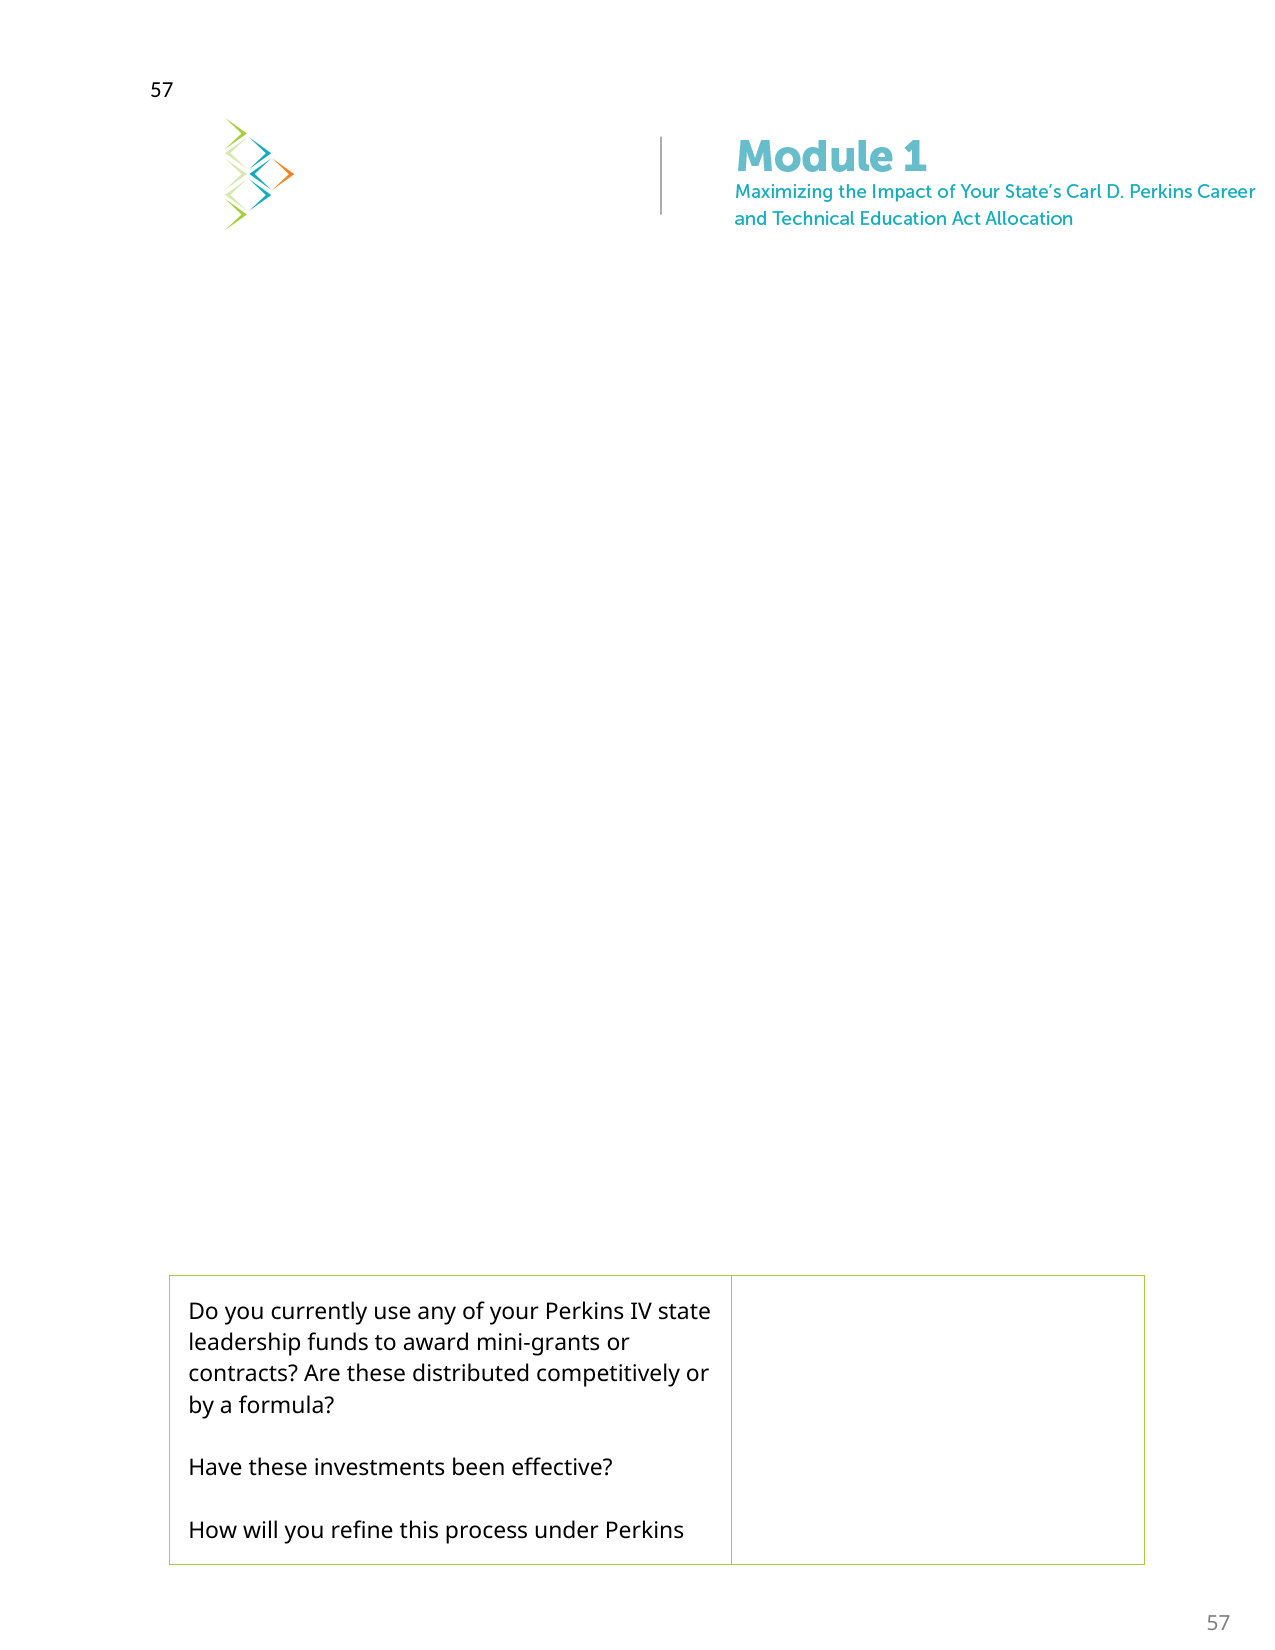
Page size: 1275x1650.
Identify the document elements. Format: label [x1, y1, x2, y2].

table_cell [170, 1276, 731, 1563]
picture [150, 75, 1275, 1276]
table_cell [732, 1276, 1144, 1563]
